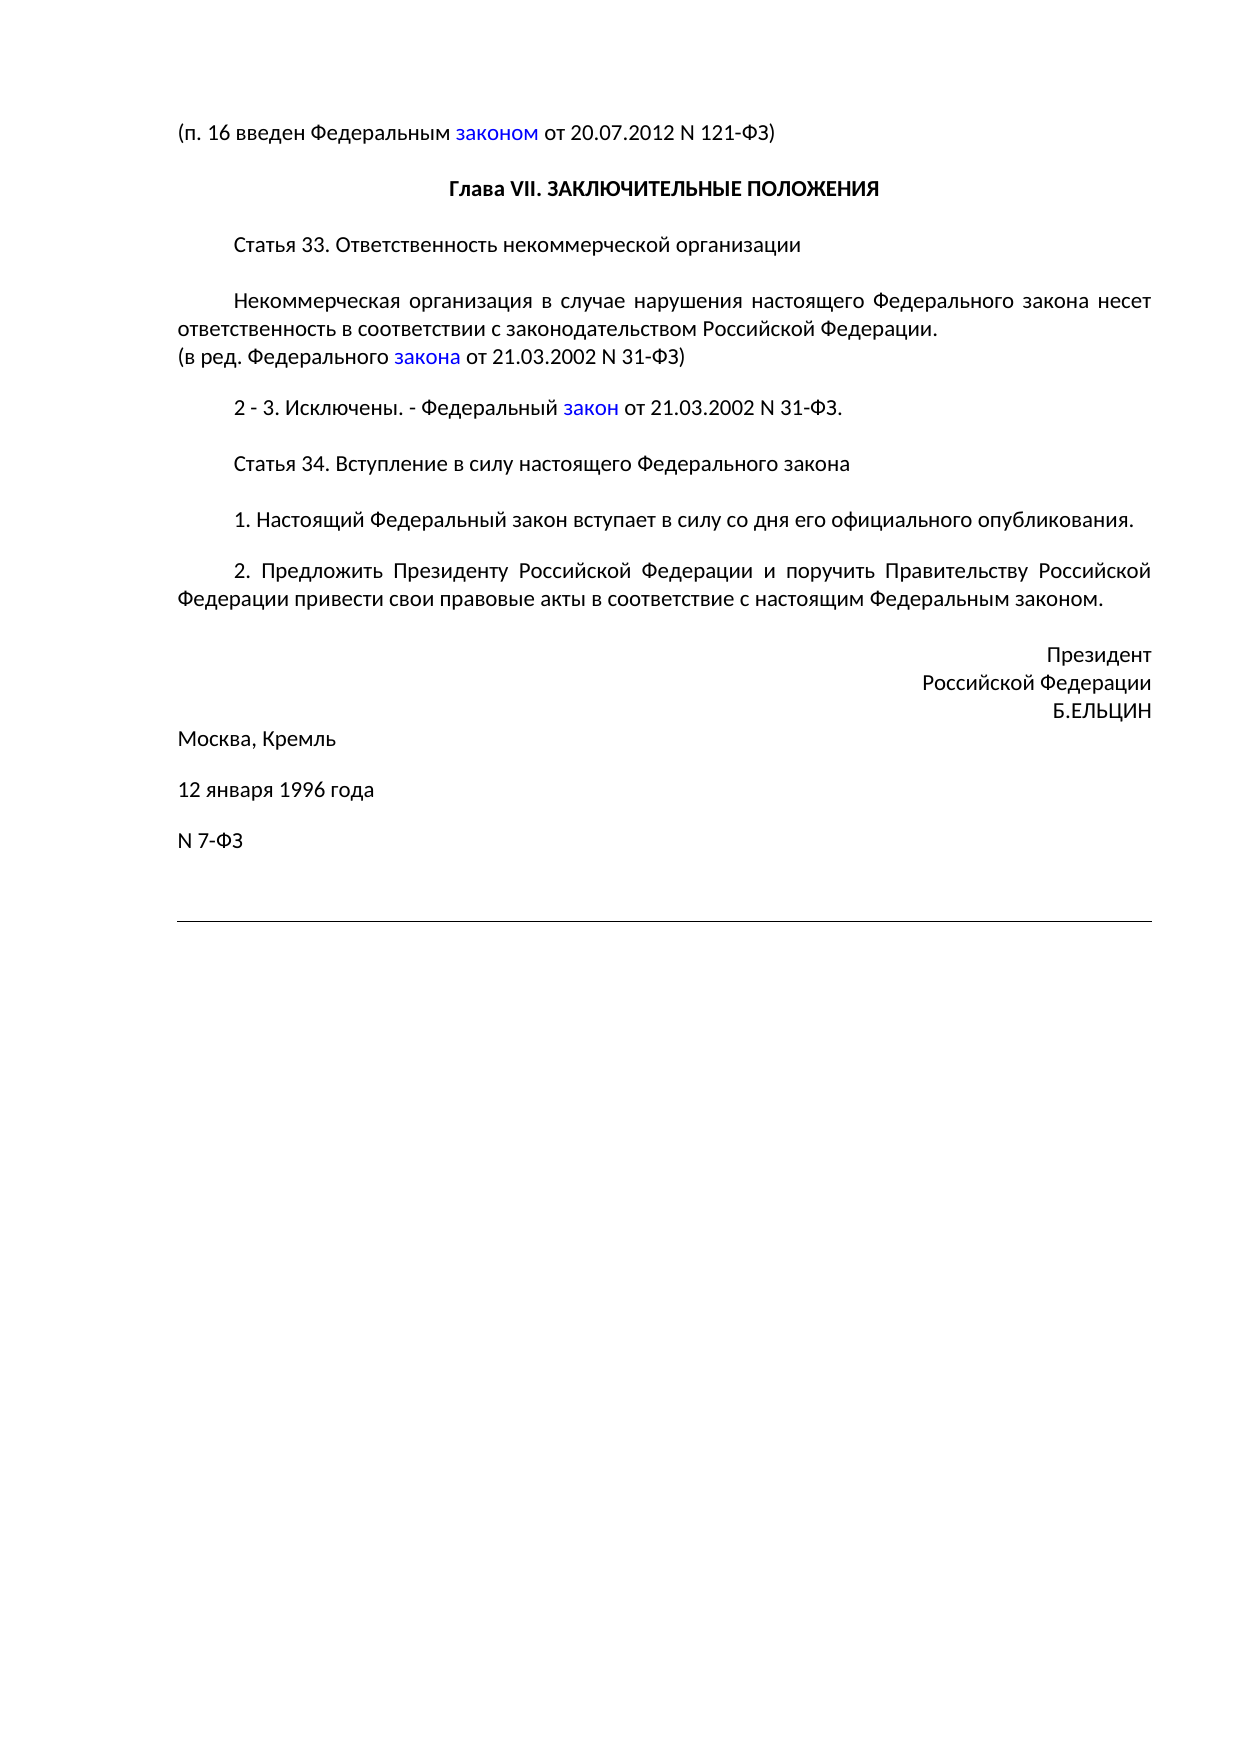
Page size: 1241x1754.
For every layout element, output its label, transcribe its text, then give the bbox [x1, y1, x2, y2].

text N 7-ФЗ [177, 826, 1152, 854]
text (в ред. Федерального закона от 21.03.2002 N 31-ФЗ) [177, 342, 1152, 370]
text Некоммерческая организация в случае нарушения настоящего Федерального закона несет ответственность в соответствии с законодательством Российской Федерации. [177, 286, 1152, 342]
text 2 - 3. Исключены. - Федеральный закон от 21.03.2002 N 31-ФЗ. [177, 393, 1152, 421]
text 1. Настоящий Федеральный закон вступает в силу со дня его официального опубликования. [177, 505, 1152, 533]
text Президент [177, 640, 1152, 668]
title Глава VII. ЗАКЛЮЧИТЕЛЬНЫЕ ПОЛОЖЕНИЯ [177, 174, 1152, 202]
text 12 января 1996 года [177, 775, 1152, 803]
text Москва, Кремль [177, 724, 1152, 752]
text Б.ЕЛЬЦИН [177, 696, 1152, 724]
text Российской Федерации [177, 668, 1152, 696]
text Статья 34. Вступление в силу настоящего Федерального закона [177, 449, 1152, 477]
text (п. 16 введен Федеральным законом от 20.07.2012 N 121-ФЗ) [177, 118, 1152, 146]
text 2. Предложить Президенту Российской Федерации и поручить Правительству Российской Федерации привести свои правовые акты в соответствие с настоящим Федеральным законом. [177, 556, 1152, 612]
text Статья 33. Ответственность некоммерческой организации [177, 230, 1152, 258]
